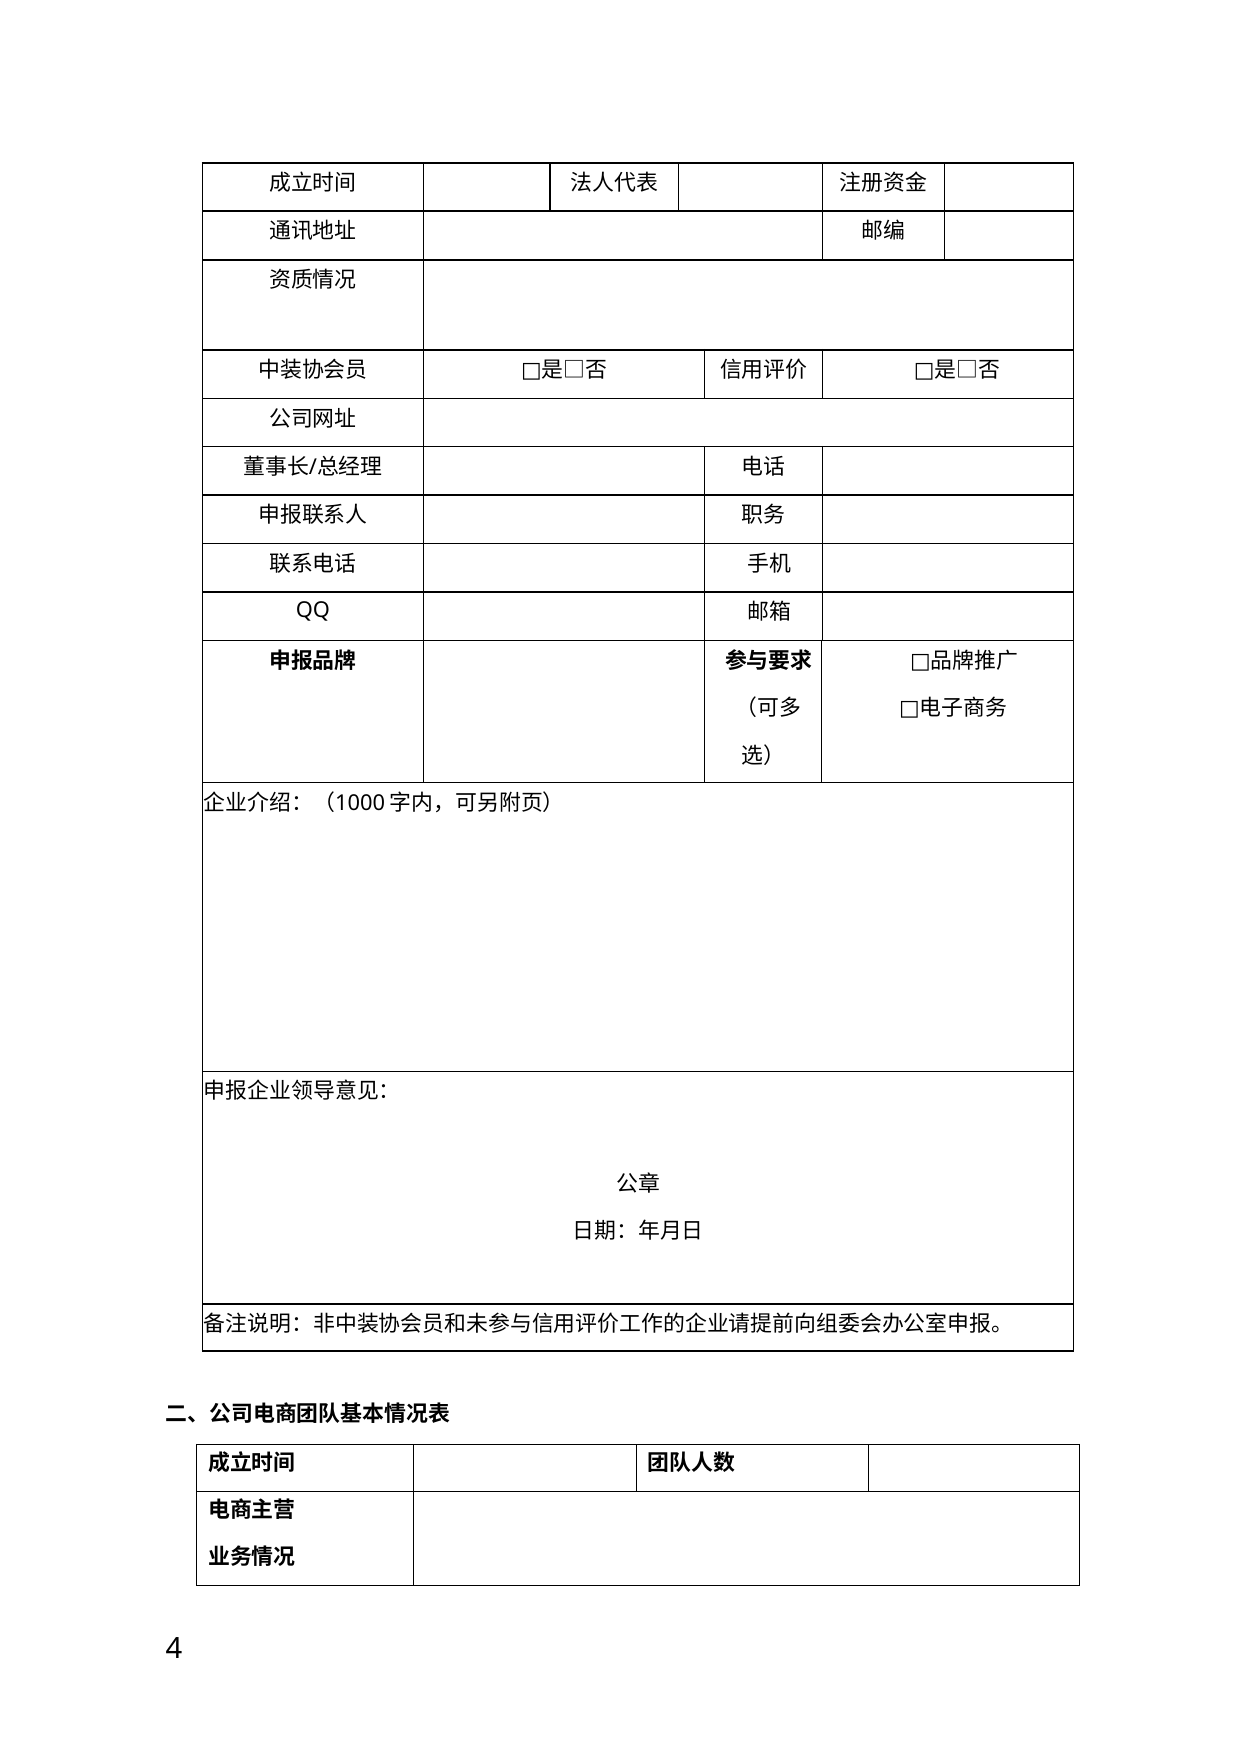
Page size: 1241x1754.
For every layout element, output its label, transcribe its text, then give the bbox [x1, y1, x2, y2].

table_cell □是□否 [823, 351, 1073, 397]
table_cell 申报联系人 [203, 496, 423, 543]
table_cell [424, 164, 549, 210]
table_cell [823, 496, 1073, 543]
table_cell 资质情况 [203, 261, 423, 349]
text 二、公司电商团队基本情况表 [165, 1396, 1110, 1428]
table_cell [823, 447, 1073, 494]
table_cell 通讯地址 [203, 212, 423, 259]
table_cell 电商主营 业务情况 [197, 1492, 413, 1585]
table_cell 职务 [705, 496, 822, 543]
table_cell [414, 1492, 1079, 1585]
table_cell [424, 496, 704, 543]
table_cell [424, 593, 704, 639]
table_cell 手机 [705, 544, 822, 591]
table_cell 中装协会员 [203, 351, 423, 397]
table_cell QQ [203, 593, 423, 639]
table_cell 企业介绍：（1000字内，可另附页） [203, 783, 1073, 1071]
table_cell 邮编 [823, 212, 944, 259]
table_cell 申报品牌 [203, 641, 423, 782]
table_cell 申报企业领导意见： 公章 日期：年月日 [203, 1072, 1073, 1303]
table_cell 法人代表 [551, 164, 678, 210]
table_cell [945, 212, 1073, 259]
table_cell 邮箱 [705, 593, 822, 639]
table_cell [823, 544, 1073, 591]
table_cell [424, 447, 704, 494]
table_cell [679, 164, 822, 210]
table_cell 电话 [705, 447, 822, 494]
table_cell 注册资金 [823, 164, 944, 210]
table_header [414, 1445, 636, 1491]
table_cell [424, 399, 1073, 446]
table_cell 董事长/总经理 [203, 447, 423, 494]
table_cell [945, 164, 1073, 210]
table_cell [823, 593, 1073, 639]
table_cell 备注说明：非中装协会员和未参与信用评价工作的企业请提前向组委会办公室申报。 [203, 1305, 1073, 1350]
table_cell [424, 641, 704, 782]
table_cell [424, 544, 704, 591]
table_header 成立时间 [197, 1445, 413, 1491]
table_cell 公司网址 [203, 399, 423, 446]
table_cell [424, 212, 822, 259]
table_cell 信用评价 [705, 351, 822, 397]
table_cell □品牌推广 □电子商务 [822, 641, 1073, 782]
table_header [869, 1445, 1079, 1491]
table_cell [424, 261, 1073, 349]
table_cell □是□否 [424, 351, 704, 397]
table_cell 成立时间 [203, 164, 423, 210]
table_cell 参与要求 （可多选） [705, 641, 821, 782]
table_header 团队人数 [637, 1445, 868, 1491]
table_cell 联系电话 [203, 544, 423, 591]
